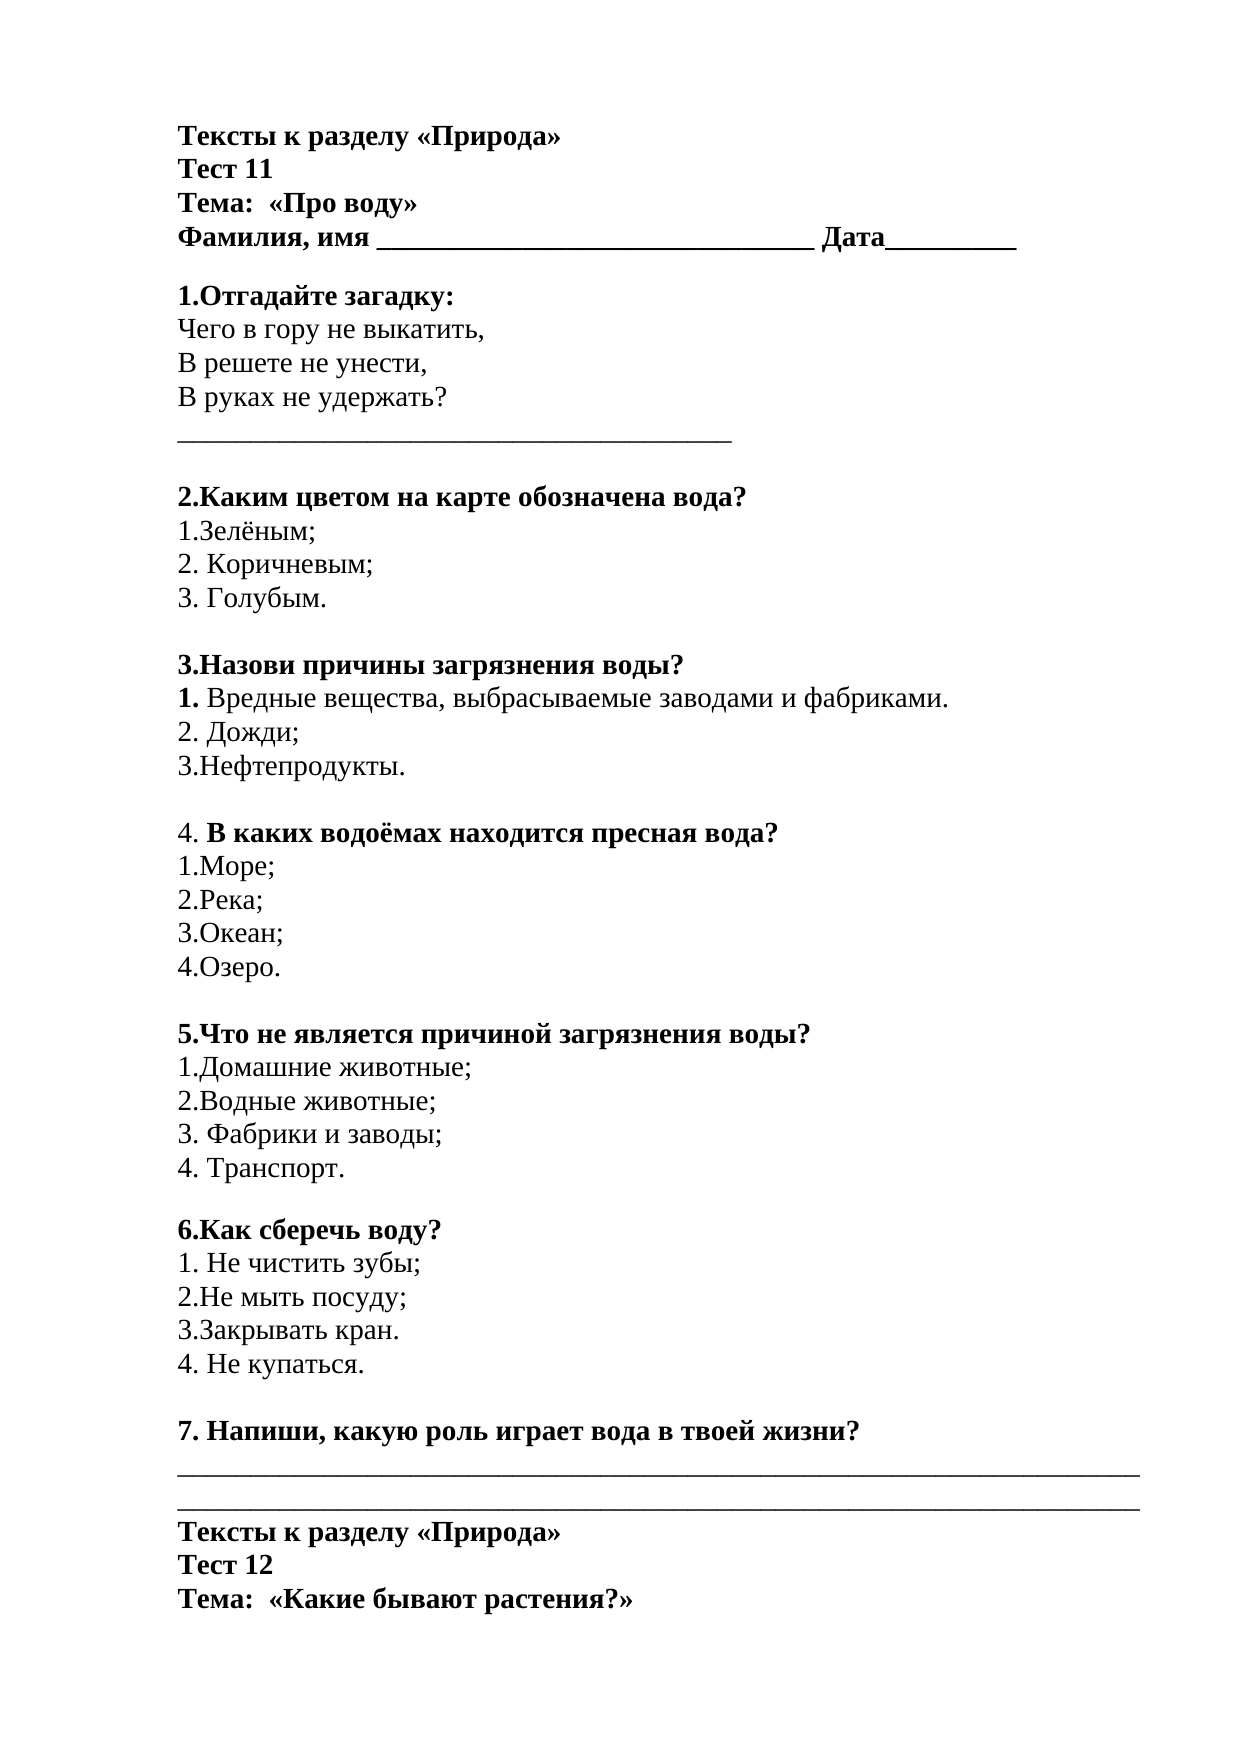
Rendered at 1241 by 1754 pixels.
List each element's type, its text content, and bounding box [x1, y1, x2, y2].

text 4.Озеро. [177, 949, 1152, 982]
text 3. Голубым. [177, 580, 1152, 613]
text 1.Домашние животные; [177, 1049, 1152, 1083]
text 1. Вредные вещества, выбрасываемые заводами и фабриками. [177, 681, 1152, 714]
text 1. Не чистить зубы; [177, 1245, 1152, 1279]
text 1.Отгадайте загадку: [177, 278, 1152, 312]
text Тест 11 [177, 152, 1152, 185]
text 2.Каким цветом на карте обозначена вода? [177, 479, 1152, 513]
text Тексты к разделу «Природа» [177, 118, 1152, 152]
text 4. В каких водоёмах находится пресная вода? [177, 815, 1152, 848]
text Тест 12 [177, 1547, 1152, 1581]
text 2.Не мыть посуду; [177, 1279, 1152, 1312]
text Тема: «Про воду» [177, 185, 1152, 219]
text Тема: «Какие бывают растения?» [177, 1581, 1152, 1614]
text 1.Море; [177, 848, 1152, 882]
text Фамилия, имя ______________________________ Дата_________ [177, 219, 1152, 252]
text Чего в гору не выкатить, В решете не унести, В руках не удержать? [177, 312, 1152, 412]
text 2.Река; [177, 882, 1152, 915]
text 2. Коричневым; [177, 546, 1152, 580]
text 3.Назови причины загрязнения воды? [177, 647, 1152, 681]
text 7. Напиши, какую роль играет вода в твоей жизни? [177, 1413, 1152, 1447]
text 3.Нефтепродукты. [177, 748, 1152, 781]
text 3.Закрывать кран. [177, 1312, 1152, 1346]
text 4. Не купаться. [177, 1346, 1152, 1379]
text 3. Фабрики и заводы; [177, 1117, 1152, 1150]
text 3.Океан; [177, 915, 1152, 949]
text 2.Водные животные; [177, 1083, 1152, 1117]
text 4. Транспорт. [177, 1150, 1152, 1184]
text ____________________________________________________________________________________________________________________________________ [177, 1447, 1152, 1514]
text Тексты к разделу «Природа» [177, 1514, 1152, 1547]
text 1.Зелёным; [177, 513, 1152, 546]
text 6.Как сберечь воду? [177, 1212, 1152, 1245]
text 5.Что не является причиной загрязнения воды? [177, 1016, 1152, 1049]
text ______________________________________ [177, 412, 1152, 446]
text 2. Дожди; [177, 714, 1152, 748]
